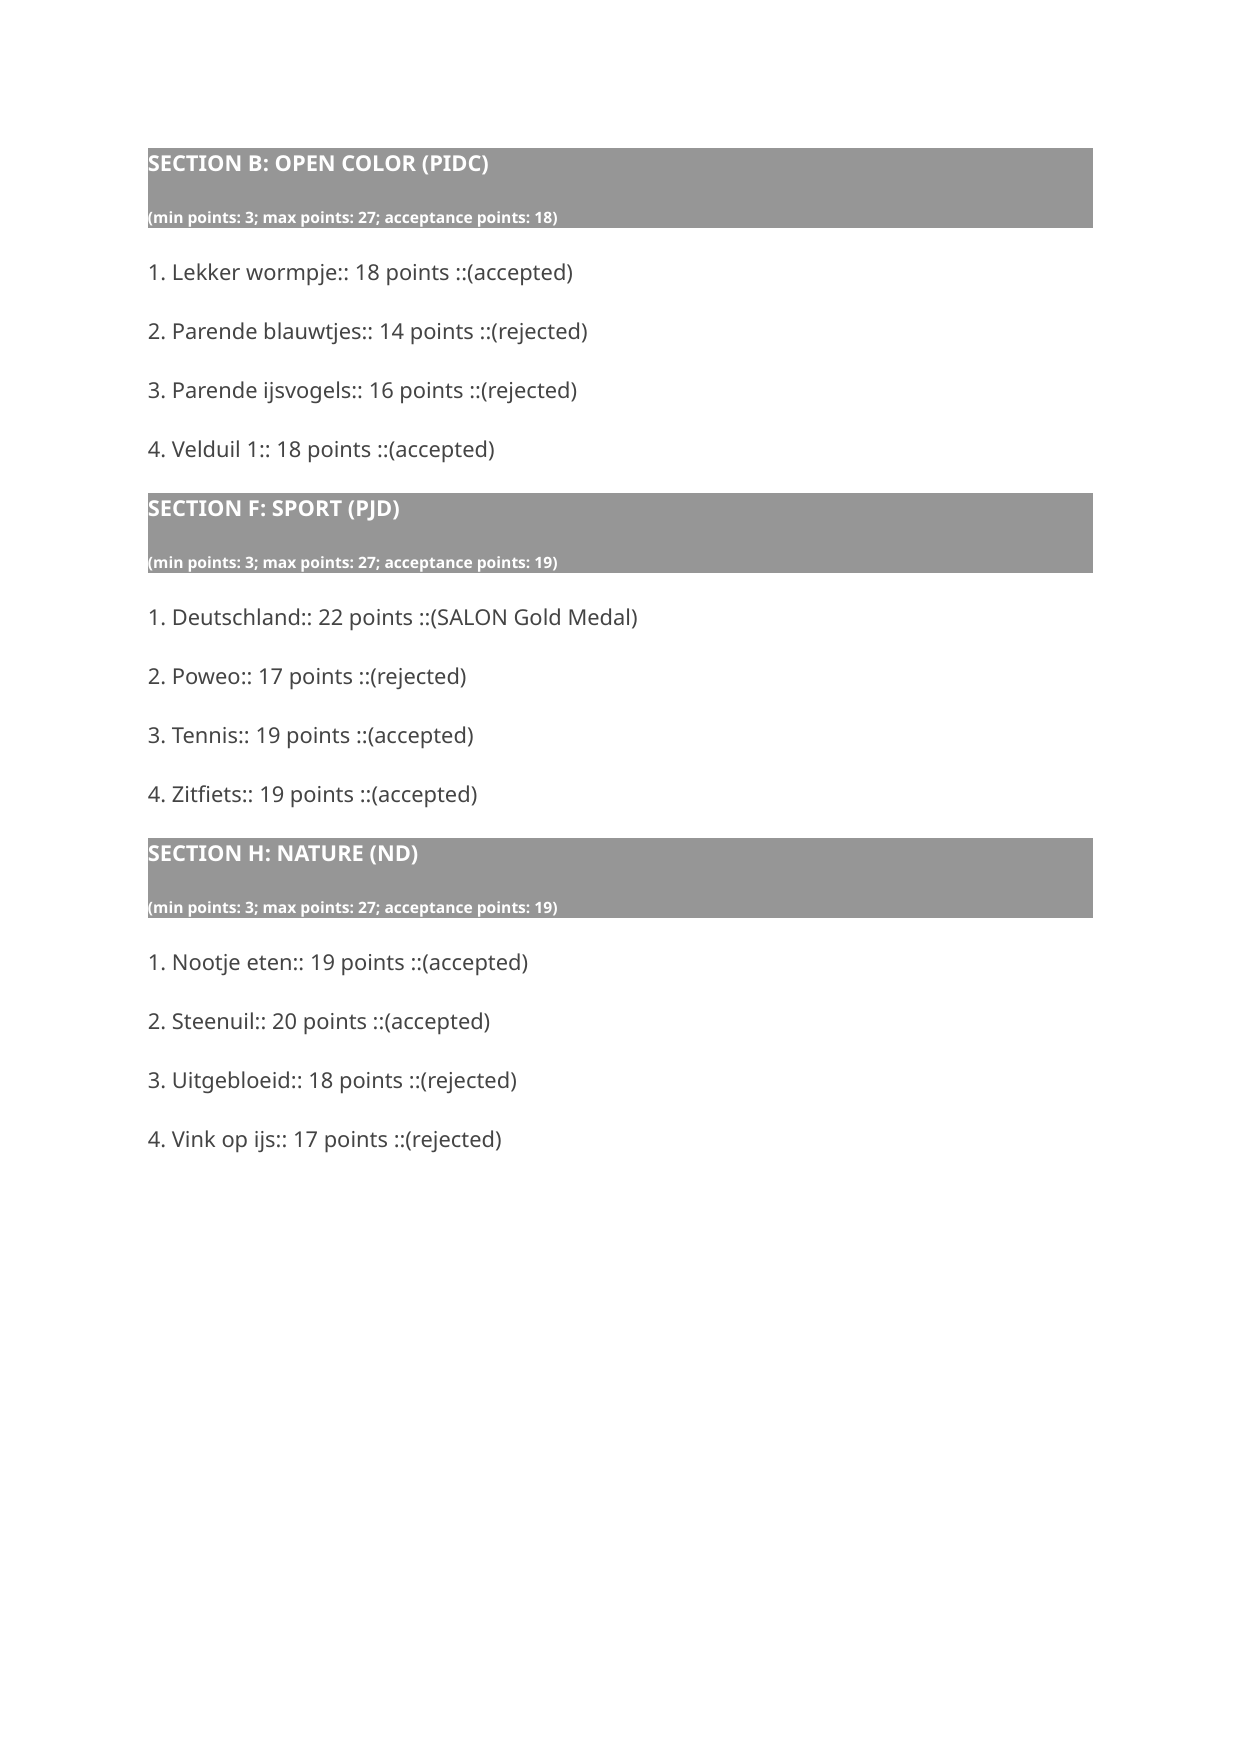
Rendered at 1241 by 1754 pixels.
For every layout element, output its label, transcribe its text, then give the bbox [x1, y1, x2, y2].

text 1. Deutschland:: 22 points ::(SALON Gold Medal) [148, 602, 1093, 632]
text 2. Poweo:: 17 points ::(rejected) [148, 661, 1093, 691]
text 2. Parende blauwtjes:: 14 points ::(rejected) [148, 316, 1093, 346]
text 3. Parende ijsvogels:: 16 points ::(rejected) [148, 375, 1093, 405]
text SECTION F: sport (PJD) [148, 493, 1093, 523]
text 2. Steenuil:: 20 points ::(accepted) [148, 1006, 1093, 1036]
text 1. Lekker wormpje:: 18 points ::(accepted) [148, 257, 1093, 287]
text (min points: 3; max points: 27; acceptance points: 19) [148, 552, 1093, 573]
text 4. Vink op ijs:: 17 points ::(rejected) [148, 1124, 1093, 1154]
text 3. Uitgebloeid:: 18 points ::(rejected) [148, 1065, 1093, 1095]
text 1. Nootje eten:: 19 points ::(accepted) [148, 947, 1093, 977]
text SECTION B: open color (PIDC) [148, 148, 1093, 177]
text 4. Velduil 1:: 18 points ::(accepted) [148, 434, 1093, 464]
text SECTION H: nature (ND) [148, 838, 1093, 868]
text 4. Zitfiets:: 19 points ::(accepted) [148, 779, 1093, 809]
text (min points: 3; max points: 27; acceptance points: 19) [148, 897, 1093, 918]
text 3. Tennis:: 19 points ::(accepted) [148, 720, 1093, 750]
text (min points: 3; max points: 27; acceptance points: 18) [148, 207, 1093, 228]
